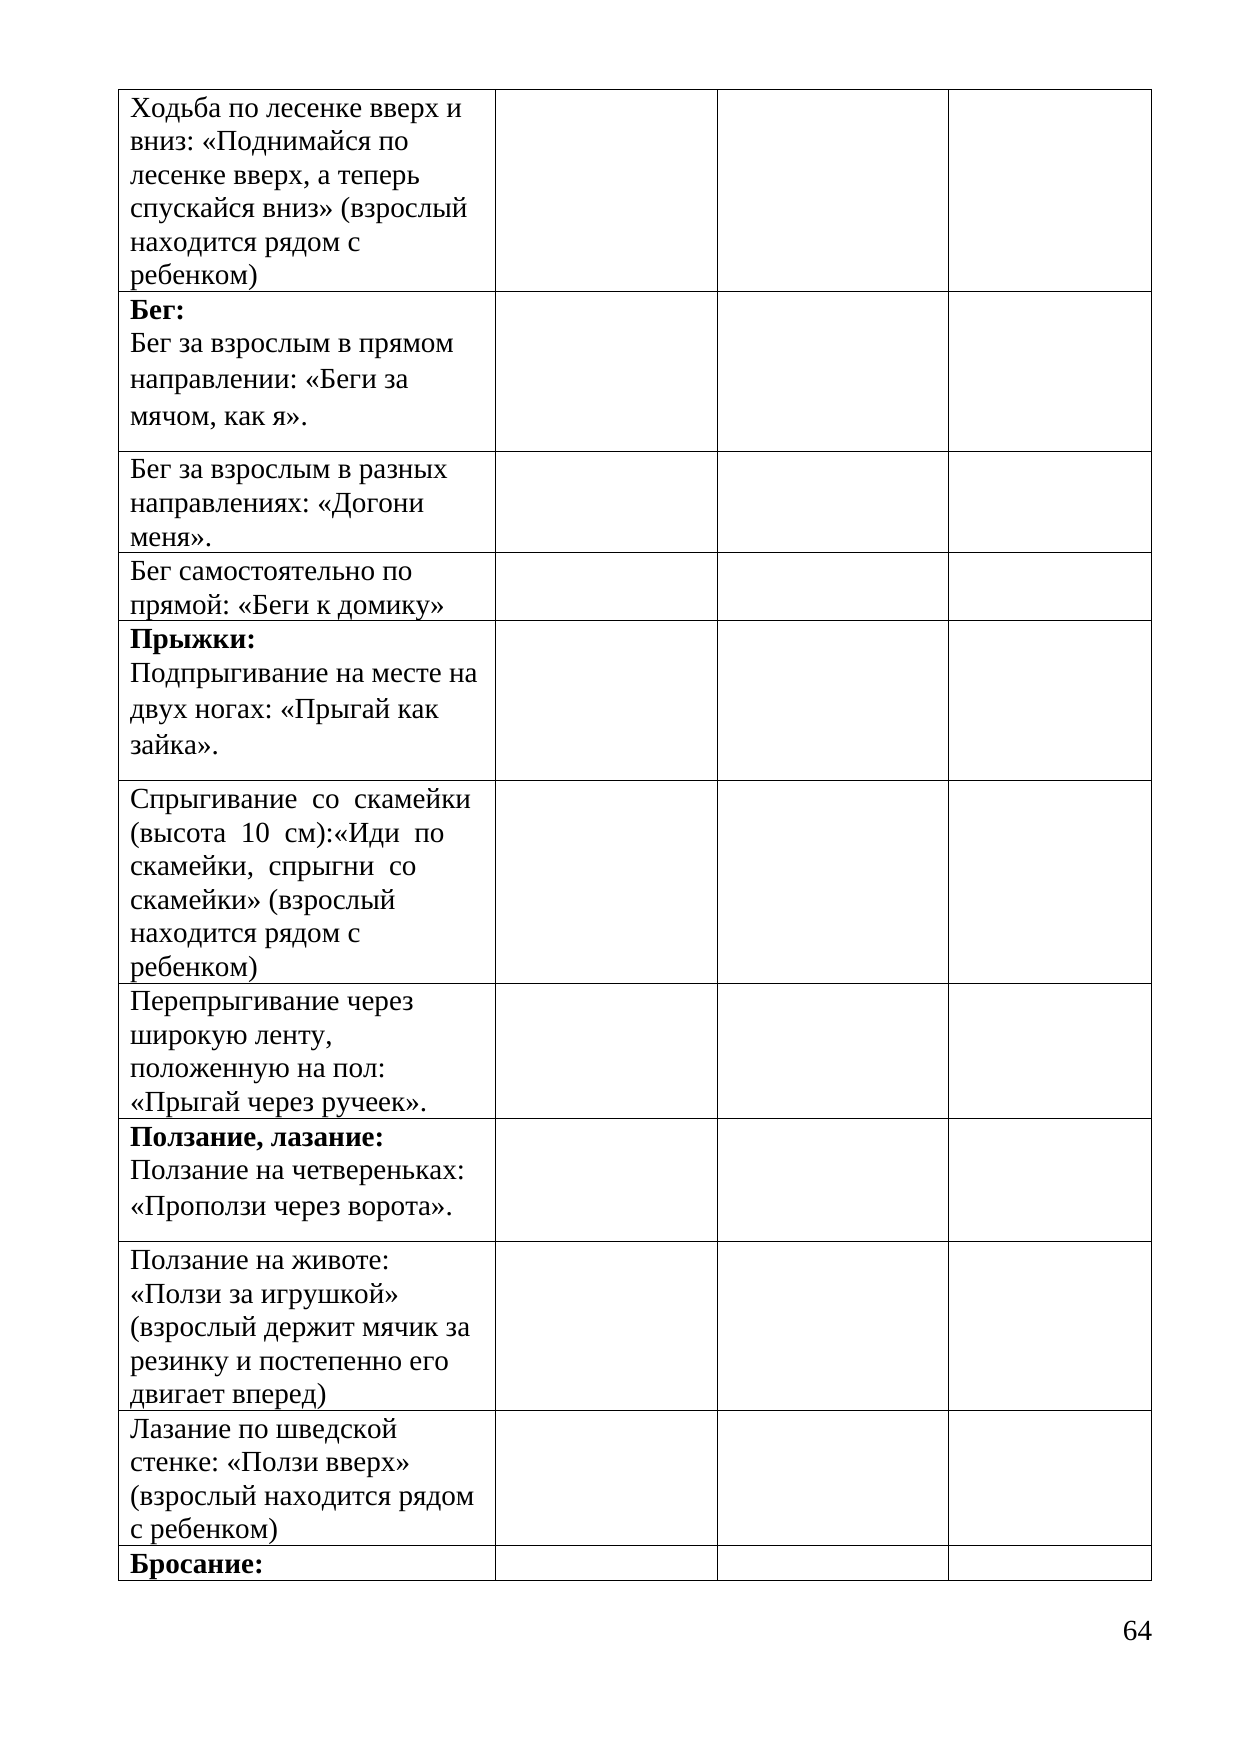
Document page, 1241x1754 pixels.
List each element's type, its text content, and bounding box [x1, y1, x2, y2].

table_cell [949, 452, 1151, 552]
table_cell [949, 1119, 1151, 1241]
table_cell [949, 621, 1151, 780]
table_cell [718, 90, 948, 291]
table_cell [949, 984, 1151, 1118]
table_cell Ползание на животе: «Ползи за игрушкой» (взрослый держит мячик за резинку и постепенно его двигает вперед) [119, 1242, 495, 1410]
table_cell [718, 1119, 948, 1241]
table_cell [949, 781, 1151, 982]
table_cell [718, 621, 948, 780]
table_cell [718, 292, 948, 451]
table_cell [496, 553, 717, 620]
table_cell Перепрыгивание через широкую ленту, положенную на пол: «Прыгай через ручеек». [119, 984, 495, 1118]
table_cell [496, 1411, 717, 1545]
table_cell Бег самостоятельно по прямой: «Беги к домику» [119, 553, 495, 620]
table_cell [496, 984, 717, 1118]
table_cell [718, 1242, 948, 1410]
table_cell Прыжки: Подпрыгивание на месте на двух ногах: «Прыгай как зайка». [119, 621, 495, 780]
table_cell [949, 1546, 1151, 1580]
table_cell [718, 1411, 948, 1545]
table_cell [949, 90, 1151, 291]
table_cell [496, 1242, 717, 1410]
table_cell [496, 292, 717, 451]
table_cell [718, 1546, 948, 1580]
table_cell [949, 1411, 1151, 1545]
table_cell [718, 553, 948, 620]
table_cell [496, 1119, 717, 1241]
table_cell [949, 1242, 1151, 1410]
table_cell Спрыгивание со скамейки (высота 10 см):«Иди по скамейки, спрыгни со скамейки» (взрослый находится рядом с ребенком) [119, 781, 495, 982]
table_cell [718, 781, 948, 982]
table_cell [496, 781, 717, 982]
table_cell Ползание, лазание: Ползание на четвереньках: «Проползи через ворота». [119, 1119, 495, 1241]
table_cell Ходьба по лесенке вверх и вниз: «Поднимайся по лесенке вверх, а теперь спускайся вниз» (взрослый находится рядом с ребенком) [119, 90, 495, 291]
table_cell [119, 1546, 495, 1580]
table_cell [718, 452, 948, 552]
table_cell [496, 90, 717, 291]
table_cell [496, 621, 717, 780]
table_cell [496, 452, 717, 552]
table_cell [496, 1546, 717, 1580]
table_cell Бег: Бег за взрослым в прямом направлении: «Беги за мячом, как я». [119, 292, 495, 451]
table_cell [949, 292, 1151, 451]
table_cell Бег за взрослым в разных направлениях: «Догони меня». [119, 452, 495, 552]
table_cell [949, 553, 1151, 620]
table_cell [718, 984, 948, 1118]
table_cell Лазание по шведской стенке: «Ползи вверх» (взрослый находится рядом с ребенком) [119, 1411, 495, 1545]
